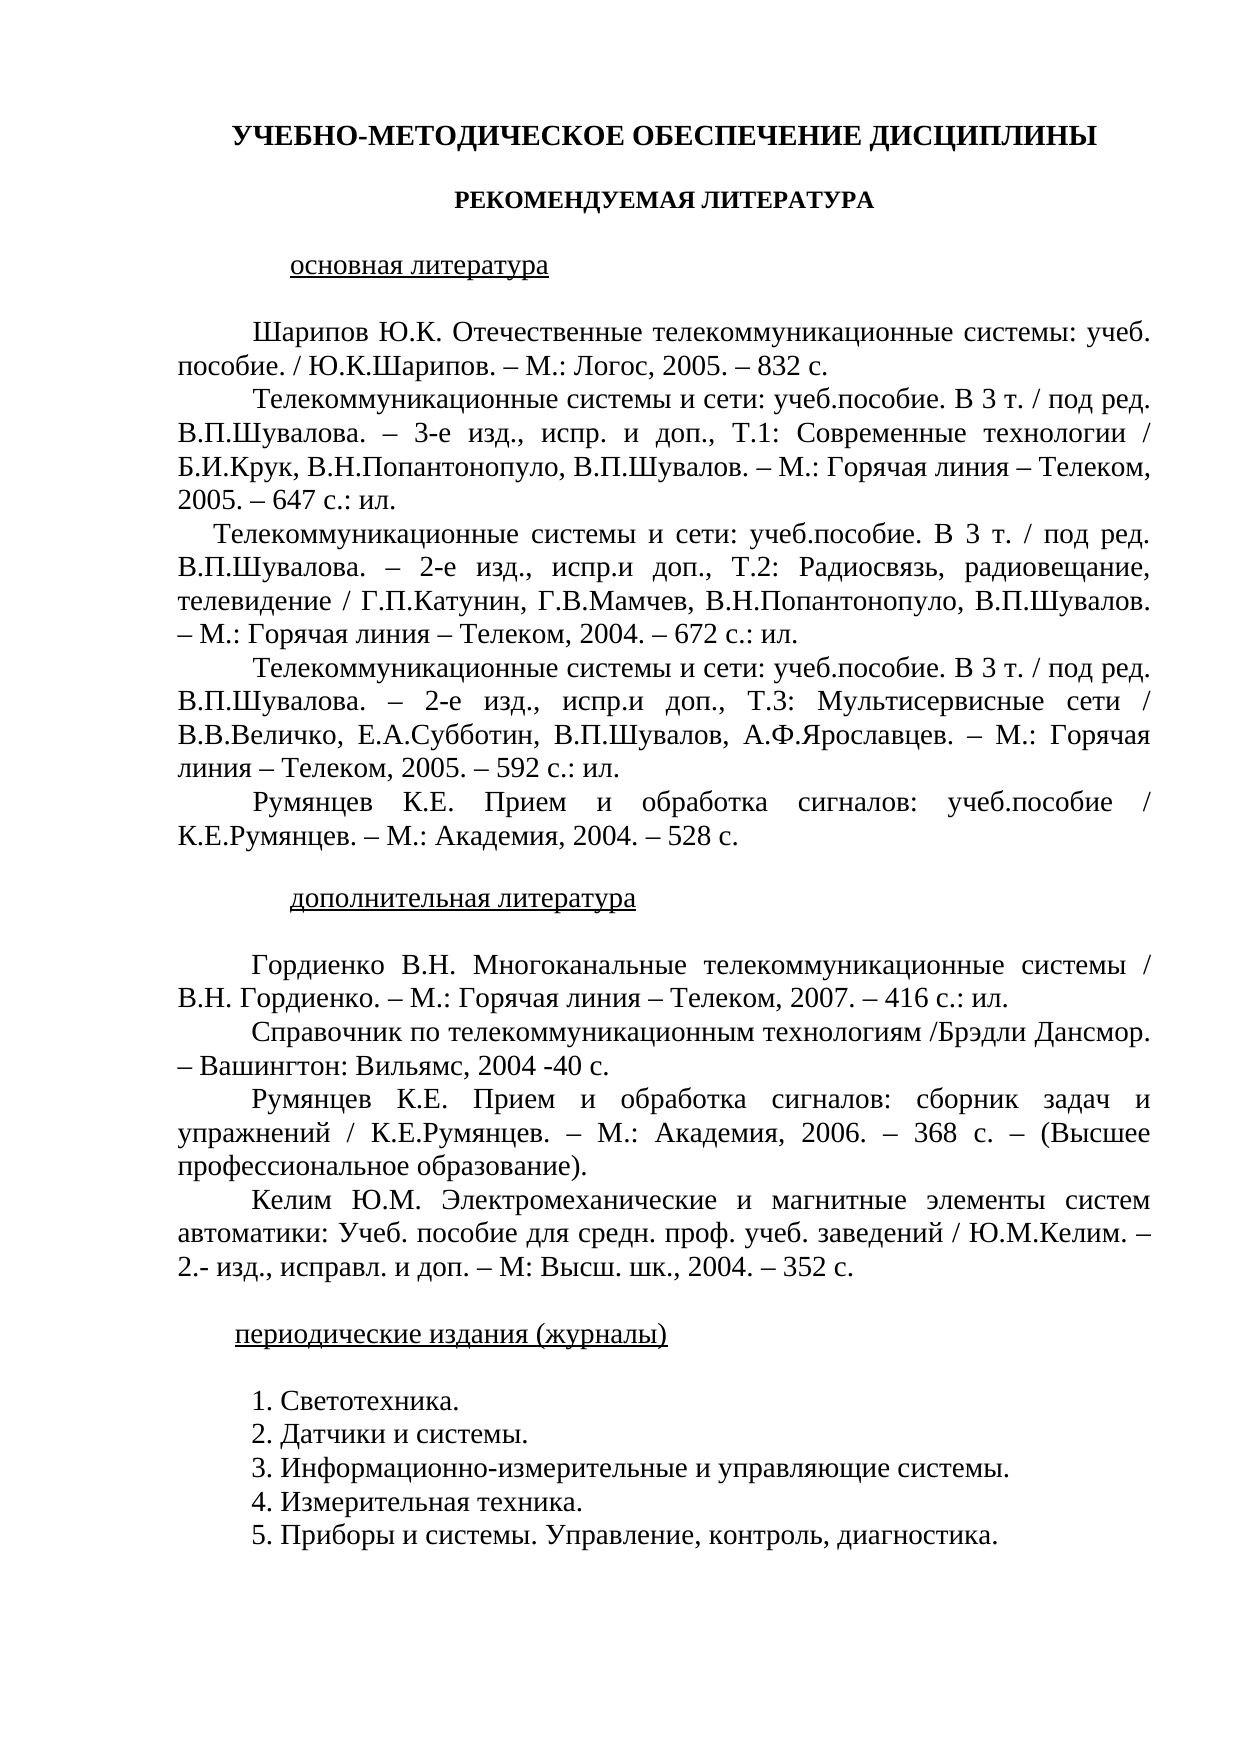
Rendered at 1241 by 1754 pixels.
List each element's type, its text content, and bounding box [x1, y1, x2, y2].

text периодические издания (журналы) [234, 1316, 1152, 1349]
text Телекоммуникационные системы и сети: учеб.пособие. В 3 т. / под ред. В.П.Шувалова. – 2-е изд., испр.и доп., Т.2: Радиосвязь, радиовещание, телевидение / Г.П.Катунин, Г.В.Мамчев, В.Н.Попантонопуло, В.П.Шувалов. – М.: Горячая линия – Телеком, 2004. – 672 с.: ил. [177, 516, 1152, 650]
text Учебно-методическое обеспечение дисциплины [177, 118, 1152, 152]
text 3. Информационно-измерительные и управляющие системы. [177, 1450, 1152, 1484]
text Справочник по телекоммуникационным технологиям /Брэдли Дансмор. – Вашингтон: Вильямс, 2004 -40 с. [177, 1014, 1152, 1081]
text Телекоммуникационные системы и сети: учеб.пособие. В 3 т. / под ред. В.П.Шувалова. – 3-е изд., испр. и доп., Т.1: Современные технологии / Б.И.Крук, В.Н.Попантонопуло, В.П.Шувалов. – М.: Горячая линия – Телеком, 2005. – 647 с.: ил. [177, 382, 1152, 516]
text 4. Измерительная техника. [177, 1484, 1152, 1517]
text Шарипов Ю.К. Отечественные телекоммуникационные системы: учеб. пособие. / Ю.К.Шарипов. – М.: Логос, 2005. – 832 с. [177, 314, 1152, 382]
text основная литература [290, 247, 1152, 281]
text 2. Датчики и системы. [177, 1417, 1152, 1450]
text Рекомендуемая литература [177, 185, 1152, 214]
text 5. Приборы и системы. Управление, контроль, диагностика. [177, 1517, 1152, 1551]
text Келим Ю.М. Электромеханические и магнитные элементы систем автоматики: Учеб. пособие для средн. проф. учеб. заведений / Ю.М.Келим. – 2.- изд., исправл. и доп. – М: Высш. шк., 2004. – 352 c. [177, 1182, 1152, 1282]
text дополнительная литература [290, 880, 1152, 913]
text 1. Светотехника. [177, 1383, 1152, 1417]
text Румянцев К.Е. Прием и обработка сигналов: сборник задач и упражнений / К.Е.Румянцев. – М.: Академия, 2006. – 368 с. – (Высшее профессиональное образование). [177, 1081, 1152, 1182]
text Телекоммуникационные системы и сети: учеб.пособие. В 3 т. / под ред. В.П.Шувалова. – 2-е изд., испр.и доп., Т.3: Мультисервисные сети / В.В.Величко, Е.А.Субботин, В.П.Шувалов, А.Ф.Ярославцев. – М.: Горячая линия – Телеком, 2005. – 592 с.: ил. [177, 650, 1152, 784]
text Гордиенко В.Н. Многоканальные телекоммуникационные системы / В.Н. Гордиенко. – М.: Горячая линия – Телеком, 2007. – 416 с.: ил. [177, 947, 1152, 1014]
text Румянцев К.Е. Прием и обработка сигналов: учеб.пособие / К.Е.Румянцев. – М.: Академия, 2004. – 528 с. [177, 784, 1152, 851]
